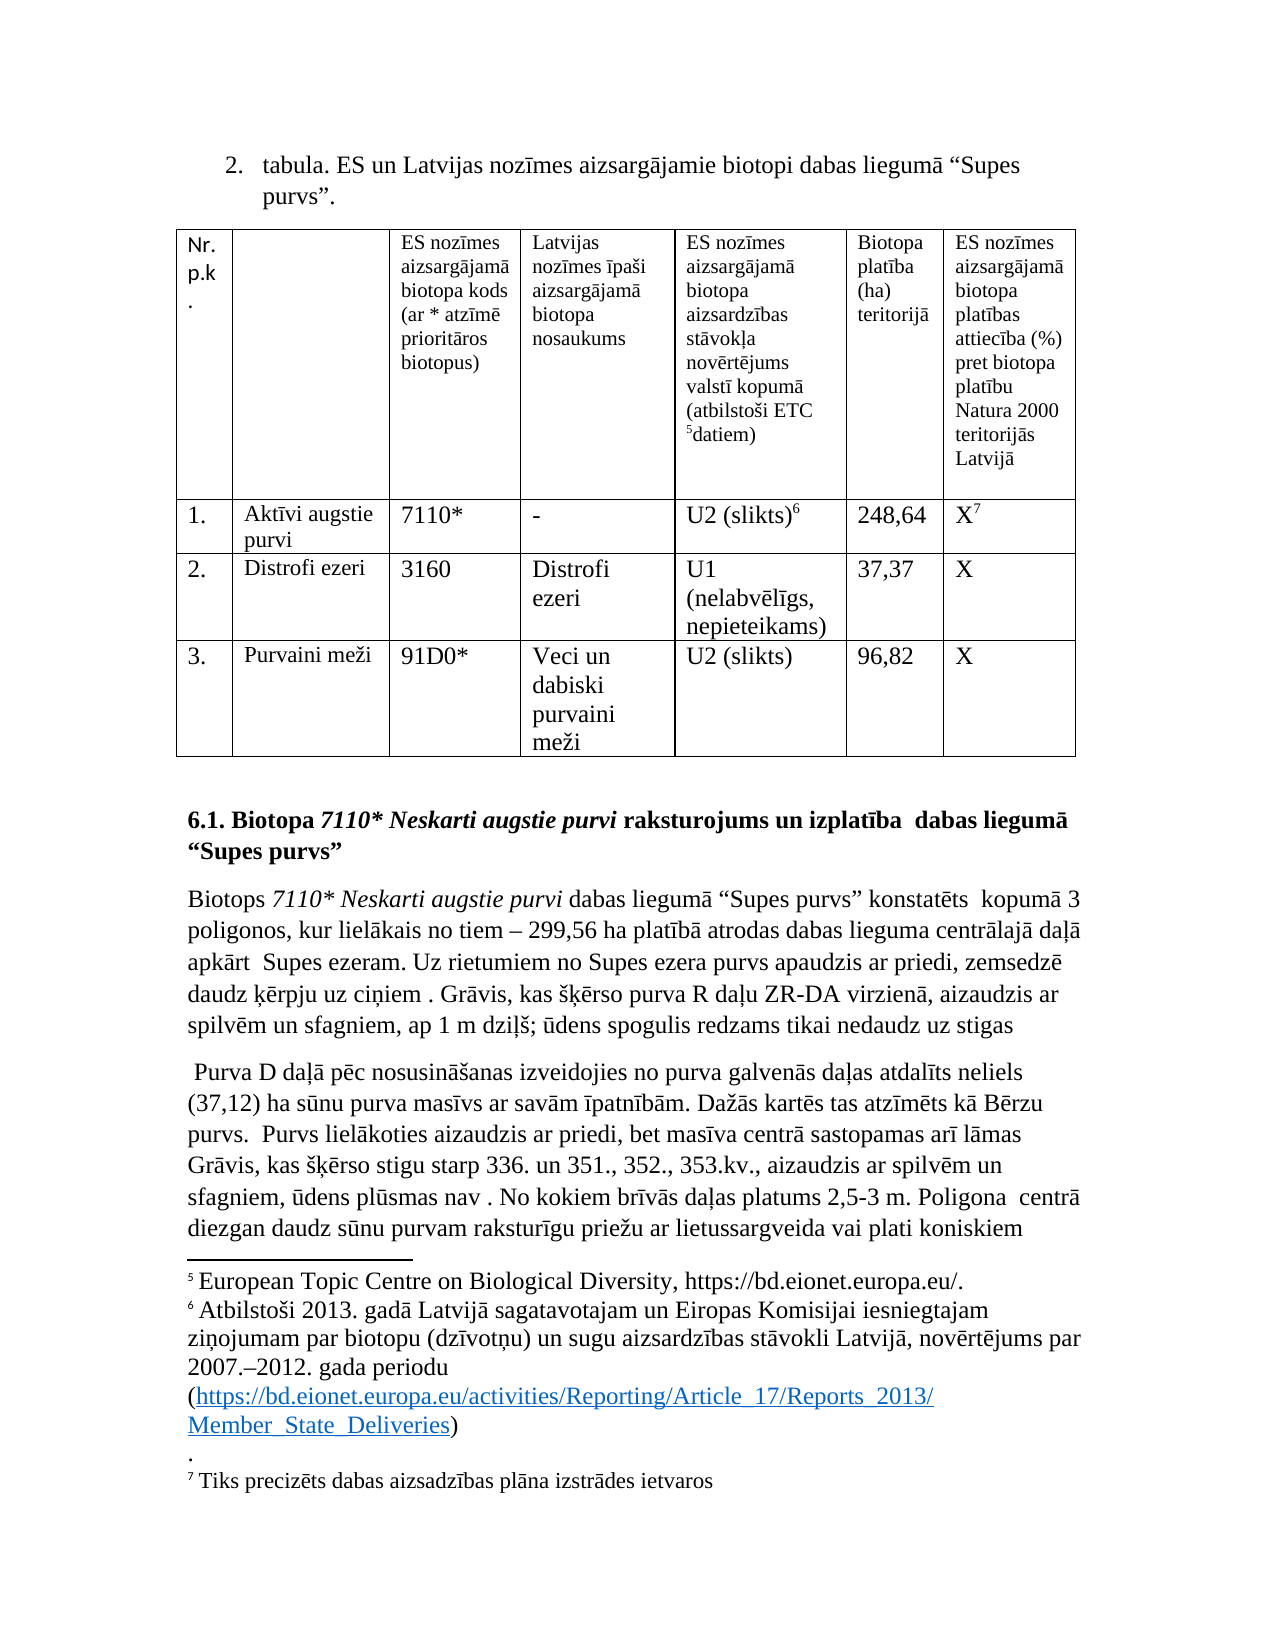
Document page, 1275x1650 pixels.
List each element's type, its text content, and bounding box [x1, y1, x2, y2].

text 6.1. Biotopa 7110* Neskarti augstie purvi raksturojums un izplatība dabas liegumā “Supes purvs” [187, 805, 1087, 865]
table_cell 96,82 [847, 641, 943, 756]
table_header ES nozīmes aizsargājamā biotopa platības attiecība (%) pret biotopa platību Natura 2000 teritorijās Latvijā [944, 230, 1075, 499]
table_cell - [521, 500, 674, 553]
table_cell 248,64 [847, 500, 943, 553]
table_header ES nozīmes aizsargājamā biotopa kods (ar * atzīmē prioritāros biotopus) [390, 230, 520, 499]
table_cell 91D0* [390, 641, 520, 756]
table_cell 1. [177, 500, 232, 553]
table_cell 7110* [390, 500, 520, 553]
table_cell Distrofi ezeri [233, 554, 389, 640]
table_cell X [944, 554, 1075, 640]
list tabula. ES un Latvijas nozīmes aizsargājamie biotopi dabas liegumā “Supes purvs”. [225, 150, 1087, 210]
table_cell Purvaini meži [233, 641, 389, 756]
table_cell U1 (nelabvēlīgs, nepieteikams) [676, 554, 846, 640]
table_cell 37,37 [847, 554, 943, 640]
table_header Biotopa platība (ha) teritorijā [847, 230, 943, 499]
table_header Nr. p.k. [177, 230, 232, 499]
table_cell 2. [177, 554, 232, 640]
table_cell U2 (slikts) [676, 500, 846, 553]
table_cell 3. [177, 641, 232, 756]
table_cell U2 (slikts) [676, 641, 846, 756]
table_cell Veci un dabiski purvaini meži [521, 641, 674, 756]
table_cell Aktīvi augstie purvi [233, 500, 389, 553]
table_cell X [944, 500, 1075, 553]
text Biotops 7110* Neskarti augstie purvi dabas liegumā “Supes purvs” konstatēts kopumā 3 poligonos, kur lielākais no tiem – 299,56 ha platībā atrodas dabas lieguma centrālajā daļā apkārt Supes ezeram. Uz rietumiem no Supes ezera purvs apaudzis ar priedi, zemsedzē daudz ķērpju uz ciņiem . Grāvis, kas šķērso purva R daļu ZR-DA virzienā, aizaudzis ar spilvēm un sfagniem, ap 1 m dziļš; ūdens spogulis redzams tikai nedaudz uz stigas [187, 884, 1087, 1038]
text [187, 1057, 1087, 1241]
table_header [233, 230, 389, 499]
table_header Latvijas nozīmes īpaši aizsargājamā biotopa nosaukums [521, 230, 674, 499]
table_cell X [944, 641, 1075, 756]
table_cell 3160 [390, 554, 520, 640]
table_cell Distrofi ezeri [521, 554, 674, 640]
table_header ES nozīmes aizsargājamā biotopa aizsardzības stāvokļa novērtējums valstī kopumā (atbilstoši ETC datiem) [676, 230, 846, 499]
